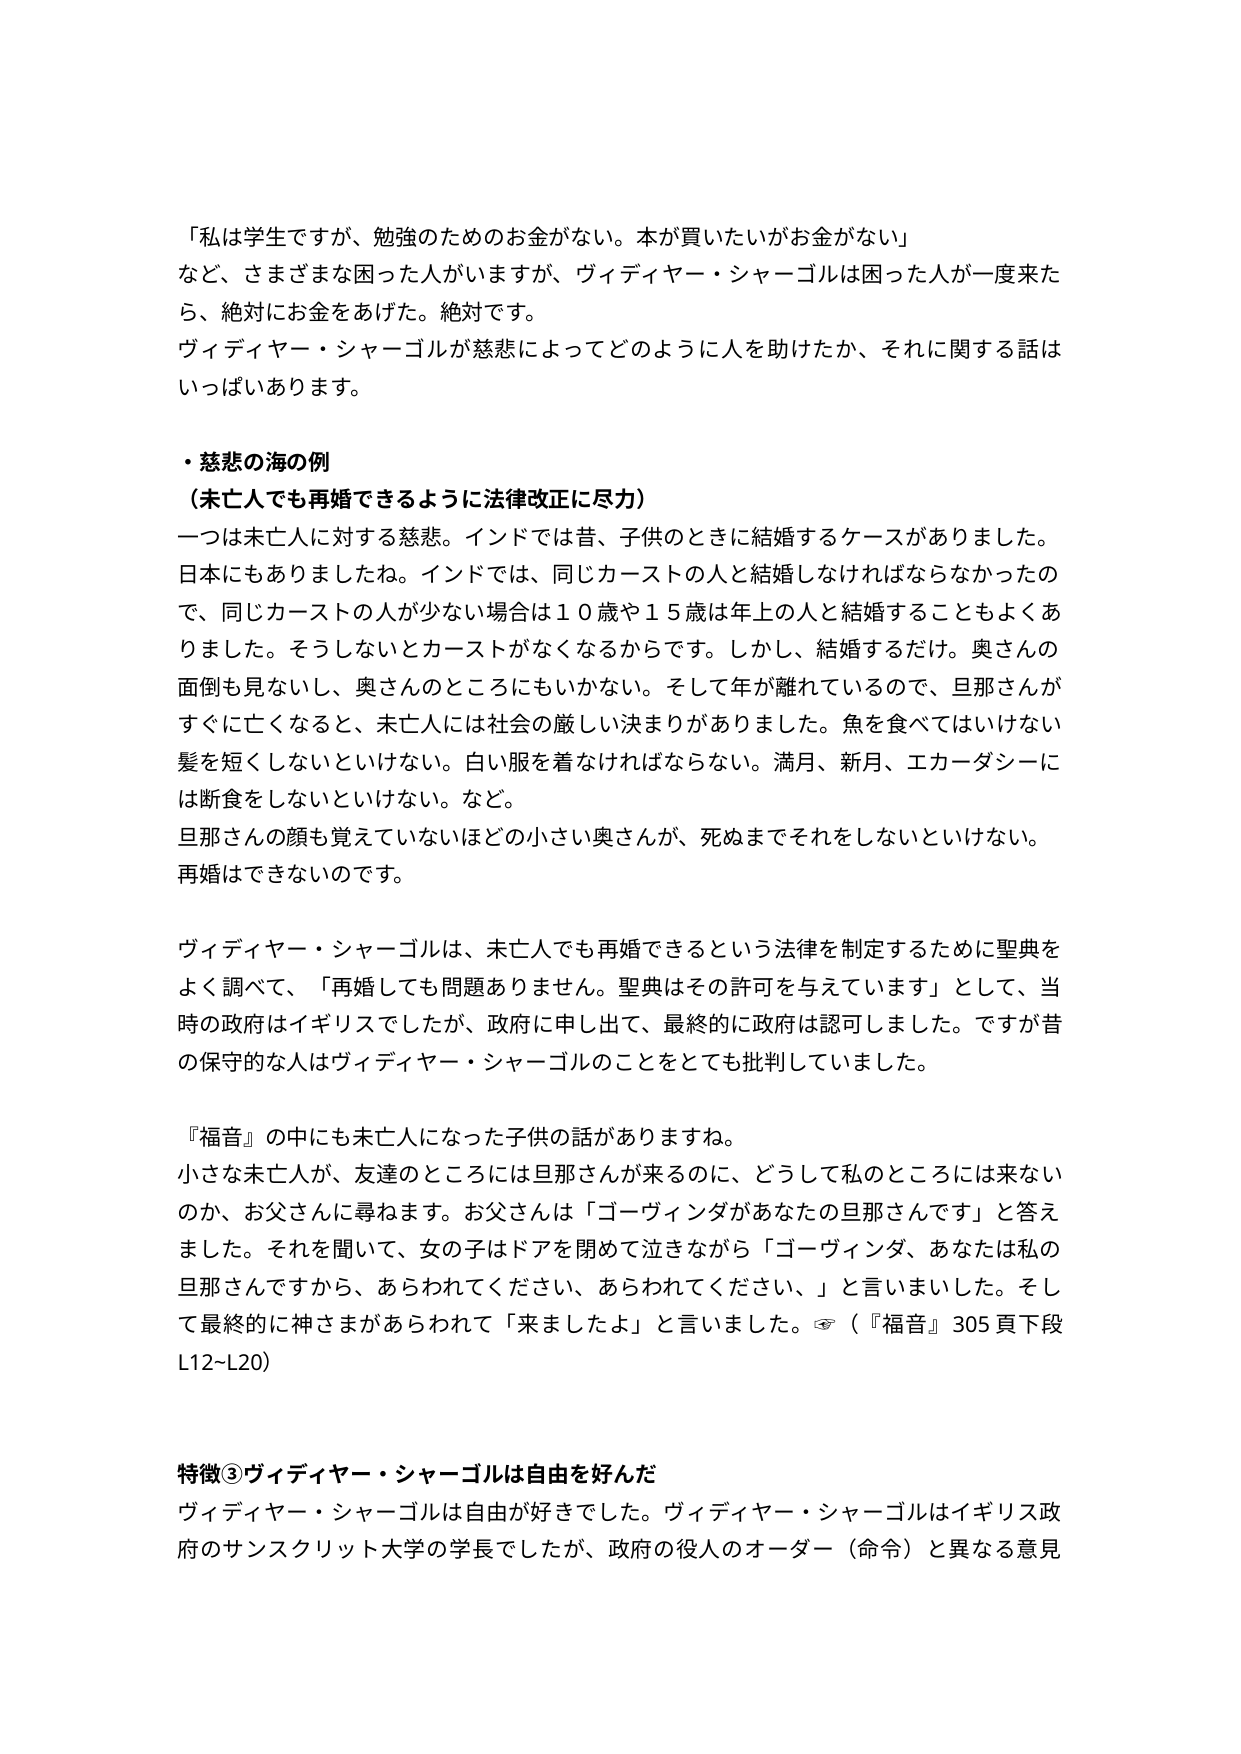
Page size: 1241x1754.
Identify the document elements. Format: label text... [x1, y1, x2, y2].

text ヴィディヤー・シャーゴルは、未亡人でも再婚できるという法律を制定するために聖典をよく調べて、「再婚しても問題ありません。聖典はその許可を与えています」として、当時の政府はイギリスでしたが、政府に申し出て、最終的に政府は認可しました。ですが昔の保守的な人はヴィディヤー・シャーゴルのことをとても批判していました。 [177, 929, 1063, 1079]
text 再婚はできないのです。 [177, 854, 1063, 892]
text 一つは未亡人に対する慈悲。インドでは昔、子供のときに結婚するケースがありました。日本にもありましたね。インドでは、同じカーストの人と結婚しなければならなかったので、同じカーストの人が少ない場合は１０歳や１５歳は年上の人と結婚することもよくありました。そうしないとカーストがなくなるからです。しかし、結婚するだけ。奥さんの面倒も見ないし、奥さんのところにもいかない。そして年が離れているので、旦那さんがすぐに亡くなると、未亡人には社会の厳しい決まりがありました。魚を食べてはいけない。髪を短くしないといけない。白い服を着なければならない。満月、新月、エカーダシーには断食をしないといけない。など。 [177, 517, 1063, 817]
text 小さな未亡人が、友達のところには旦那さんが来るのに、どうして私のところには来ないのか、お父さんに尋ねます。お父さんは「ゴーヴィンダがあなたの旦那さんです」と答えました。それを聞いて、女の子はドアを閉めて泣きながら「ゴーヴィンダ、あなたは私の旦那さんですから、あらわれてください、あらわれてください、」と言いまいした。そして最終的に神さまがあらわれて「来ましたよ」と言いました。☞（『福音』305頁下段L12~L20） [177, 1154, 1063, 1379]
text 『福音』の中にも未亡人になった子供の話がありますね。 [177, 1117, 1063, 1154]
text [177, 1492, 1063, 1567]
text 旦那さんの顔も覚えていないほどの小さい奥さんが、死ぬまでそれをしないといけない。 [177, 817, 1063, 854]
text （未亡人でも再婚できるように法律改正に尽力） [177, 479, 1063, 517]
text ヴィディヤー・シャーゴルが慈悲によってどのように人を助けたか、それに関する話はいっぱいあります。 [177, 329, 1063, 404]
text 「私は学生ですが、勉強のためのお金がない。本が買いたいがお金がない」 [177, 217, 1063, 254]
text など、さまざまな困った人がいますが、ヴィディヤー・シャーゴルは困った人が一度来たら、絶対にお金をあげた。絶対です。 [177, 254, 1063, 329]
text ・慈悲の海の例 [177, 442, 1063, 479]
text 特徴③ヴィディヤー・シャーゴルは自由を好んだ [177, 1454, 1063, 1492]
